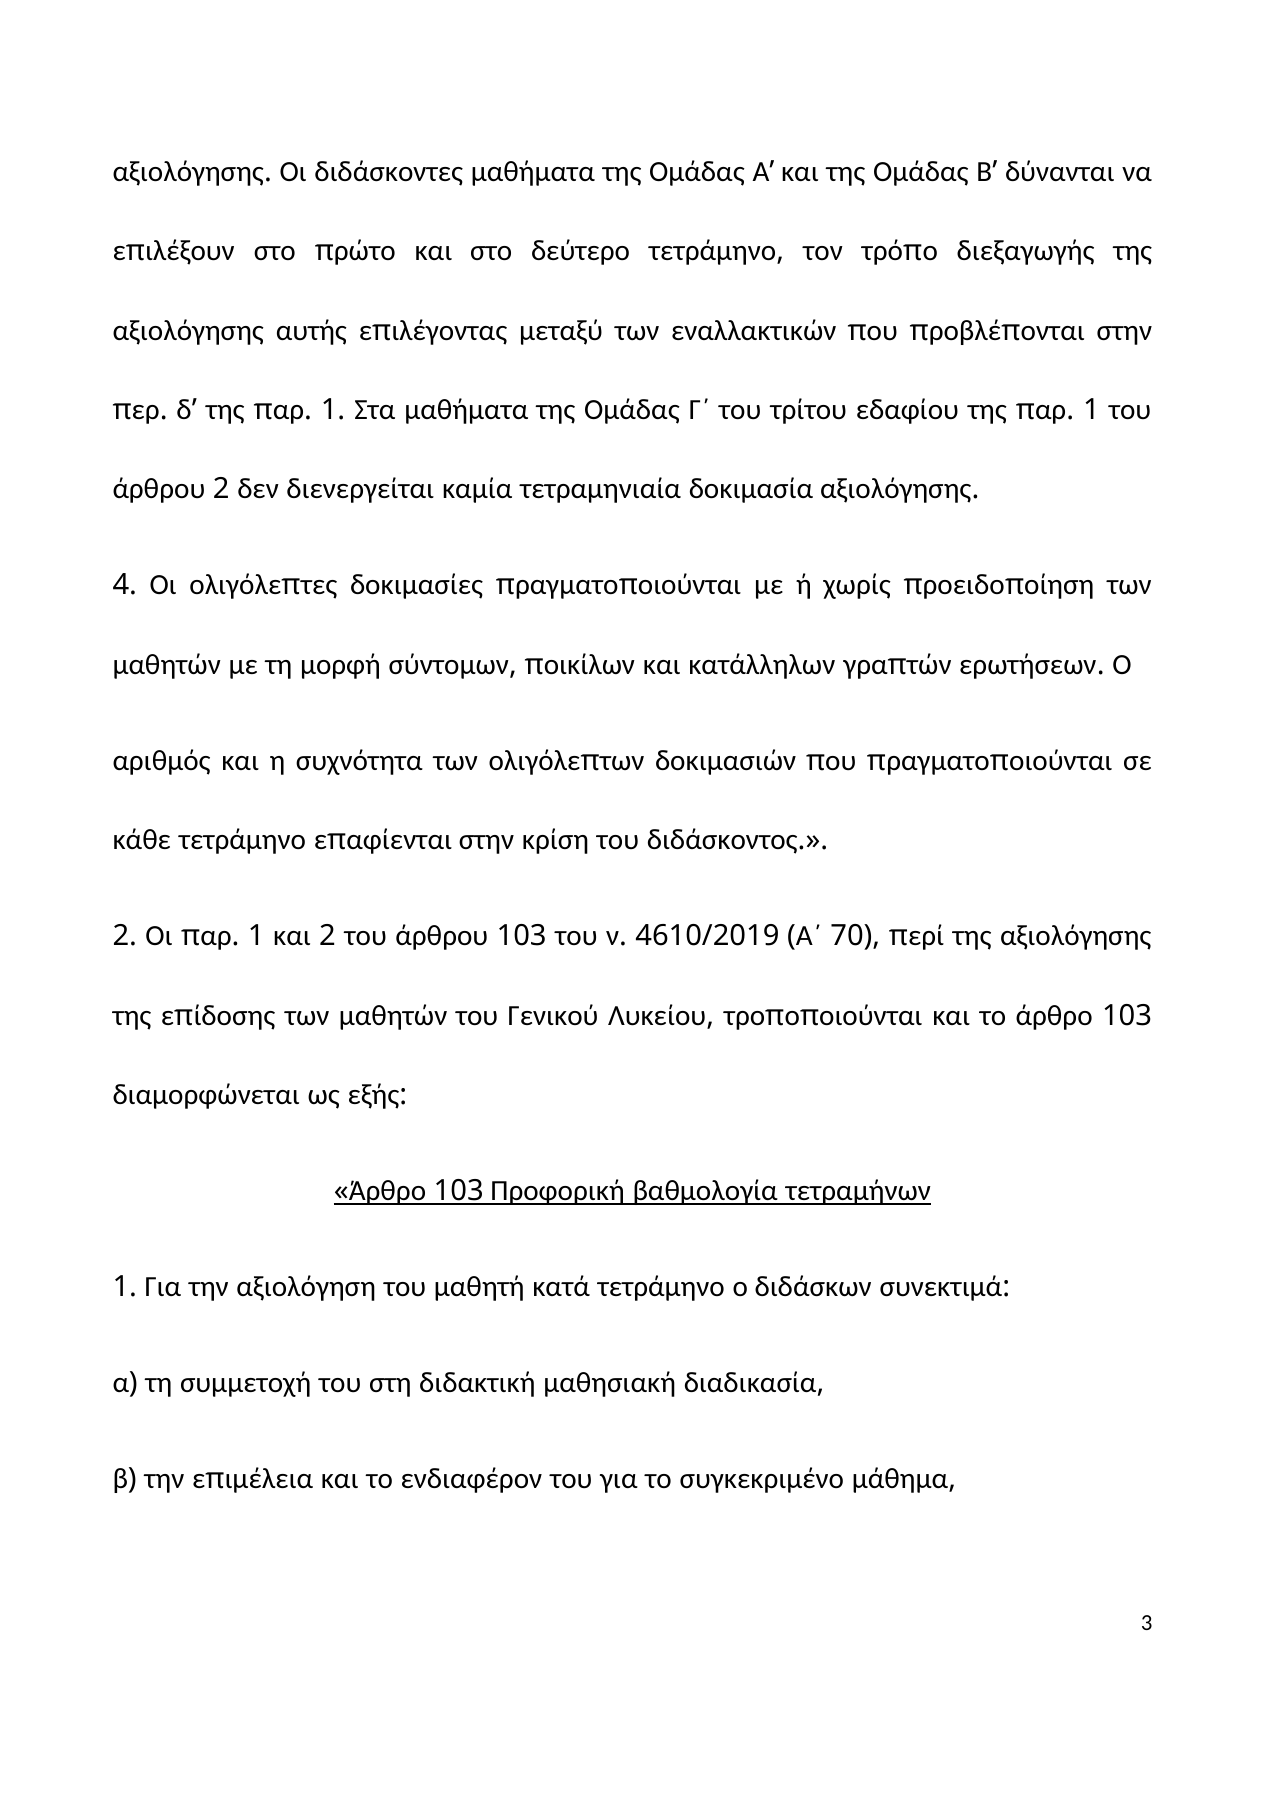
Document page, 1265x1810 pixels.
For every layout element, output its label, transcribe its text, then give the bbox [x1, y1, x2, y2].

text β) την επιμέλεια και το ενδιαφέρον του για το συγκεκριμένο μάθημα, [112, 1457, 1152, 1497]
text «Άρθρο 103 Προφορική βαθμολογία τετραμήνων [112, 1169, 1152, 1209]
text αριθμός και η συχνότητα των ολιγόλεπτων δοκιμασιών που πραγματοποιούνται σε κάθε τετράμηνο επαφίενται στην κρίση του διδάσκοντος.». [112, 739, 1152, 858]
text 4. Οι ολιγόλεπτες δοκιμασίες πραγματοποιούνται με ή χωρίς προειδοποίηση των μαθητών με τη μορφή σύντομων, ποικίλων και κατάλληλων γραπτών ερωτήσεων. Ο [112, 563, 1152, 683]
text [112, 150, 1152, 507]
text 1. Για την αξιολόγηση του μαθητή κατά τετράμηνο ο διδάσκων συνεκτιμά: [112, 1265, 1152, 1305]
text α) τη συμμετοχή του στη διδακτική μαθησιακή διαδικασία, [112, 1361, 1152, 1401]
text 2. Οι παρ. 1 και 2 του άρθρου 103 του ν. 4610/2019 (Α΄ 70), περί της αξιολόγησης της επίδοσης των μαθητών του Γενικού Λυκείου, τροποποιούνται και το άρθρο 103 διαμορφώνεται ως εξής: [112, 914, 1152, 1113]
